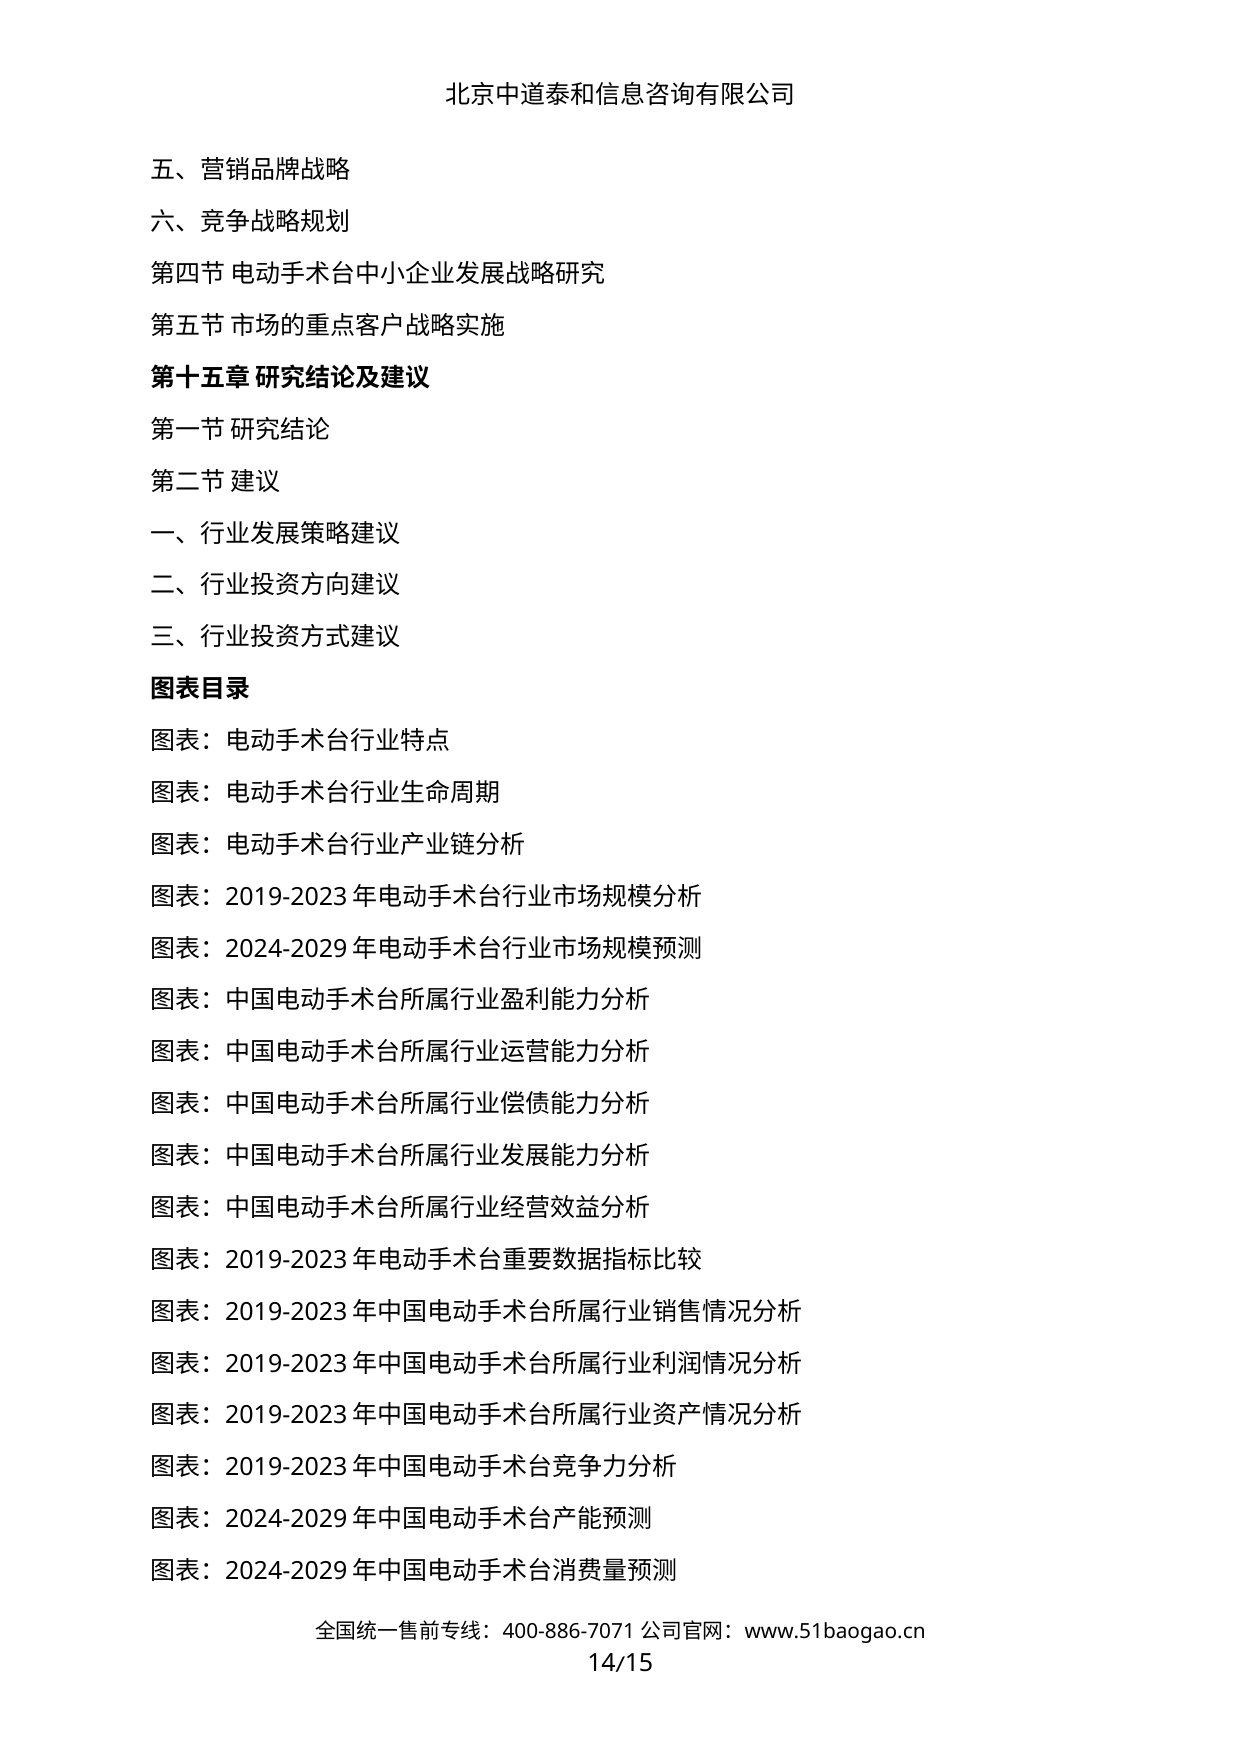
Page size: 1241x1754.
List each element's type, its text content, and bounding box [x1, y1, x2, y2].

text 图表：中国电动手术台所属行业运营能力分析 [150, 1032, 1090, 1068]
text 第四节 电动手术台中小企业发展战略研究 [150, 254, 1090, 290]
text 六、竞争战略规划 [150, 202, 1090, 238]
text 图表：电动手术台行业生命周期 [150, 772, 1090, 809]
text 第十五章 研究结论及建议 [150, 357, 1090, 394]
text 图表：电动手术台行业产业链分析 [150, 824, 1090, 861]
text 图表：电动手术台行业特点 [150, 721, 1090, 757]
text 第五节 市场的重点客户战略实施 [150, 306, 1090, 342]
text 图表：2019-2023年电动手术台行业市场规模分析 [150, 876, 1090, 912]
text 图表：中国电动手术台所属行业发展能力分析 [150, 1136, 1090, 1172]
text 五、营销品牌战略 [150, 150, 1090, 186]
text 图表：2024-2029年中国电动手术台产能预测 [150, 1499, 1090, 1535]
text 图表：2024-2029年中国电动手术台消费量预测 [150, 1551, 1090, 1587]
text 图表：2019-2023年中国电动手术台所属行业利润情况分析 [150, 1343, 1090, 1379]
text 图表：中国电动手术台所属行业经营效益分析 [150, 1187, 1090, 1224]
text 三、行业投资方式建议 [150, 617, 1090, 653]
text 二、行业投资方向建议 [150, 565, 1090, 601]
text 图表：2019-2023年中国电动手术台所属行业销售情况分析 [150, 1291, 1090, 1327]
text 图表目录 [150, 669, 1090, 705]
text 一、行业发展策略建议 [150, 513, 1090, 549]
text 图表：中国电动手术台所属行业盈利能力分析 [150, 980, 1090, 1016]
text 图表：2024-2029年电动手术台行业市场规模预测 [150, 928, 1090, 964]
text 第一节 研究结论 [150, 409, 1090, 446]
text 图表：2019-2023年中国电动手术台所属行业资产情况分析 [150, 1395, 1090, 1431]
text 图表：中国电动手术台所属行业偿债能力分析 [150, 1084, 1090, 1120]
text 图表：2019-2023年电动手术台重要数据指标比较 [150, 1239, 1090, 1276]
text 第二节 建议 [150, 461, 1090, 497]
text 图表：2019-2023年中国电动手术台竞争力分析 [150, 1447, 1090, 1483]
